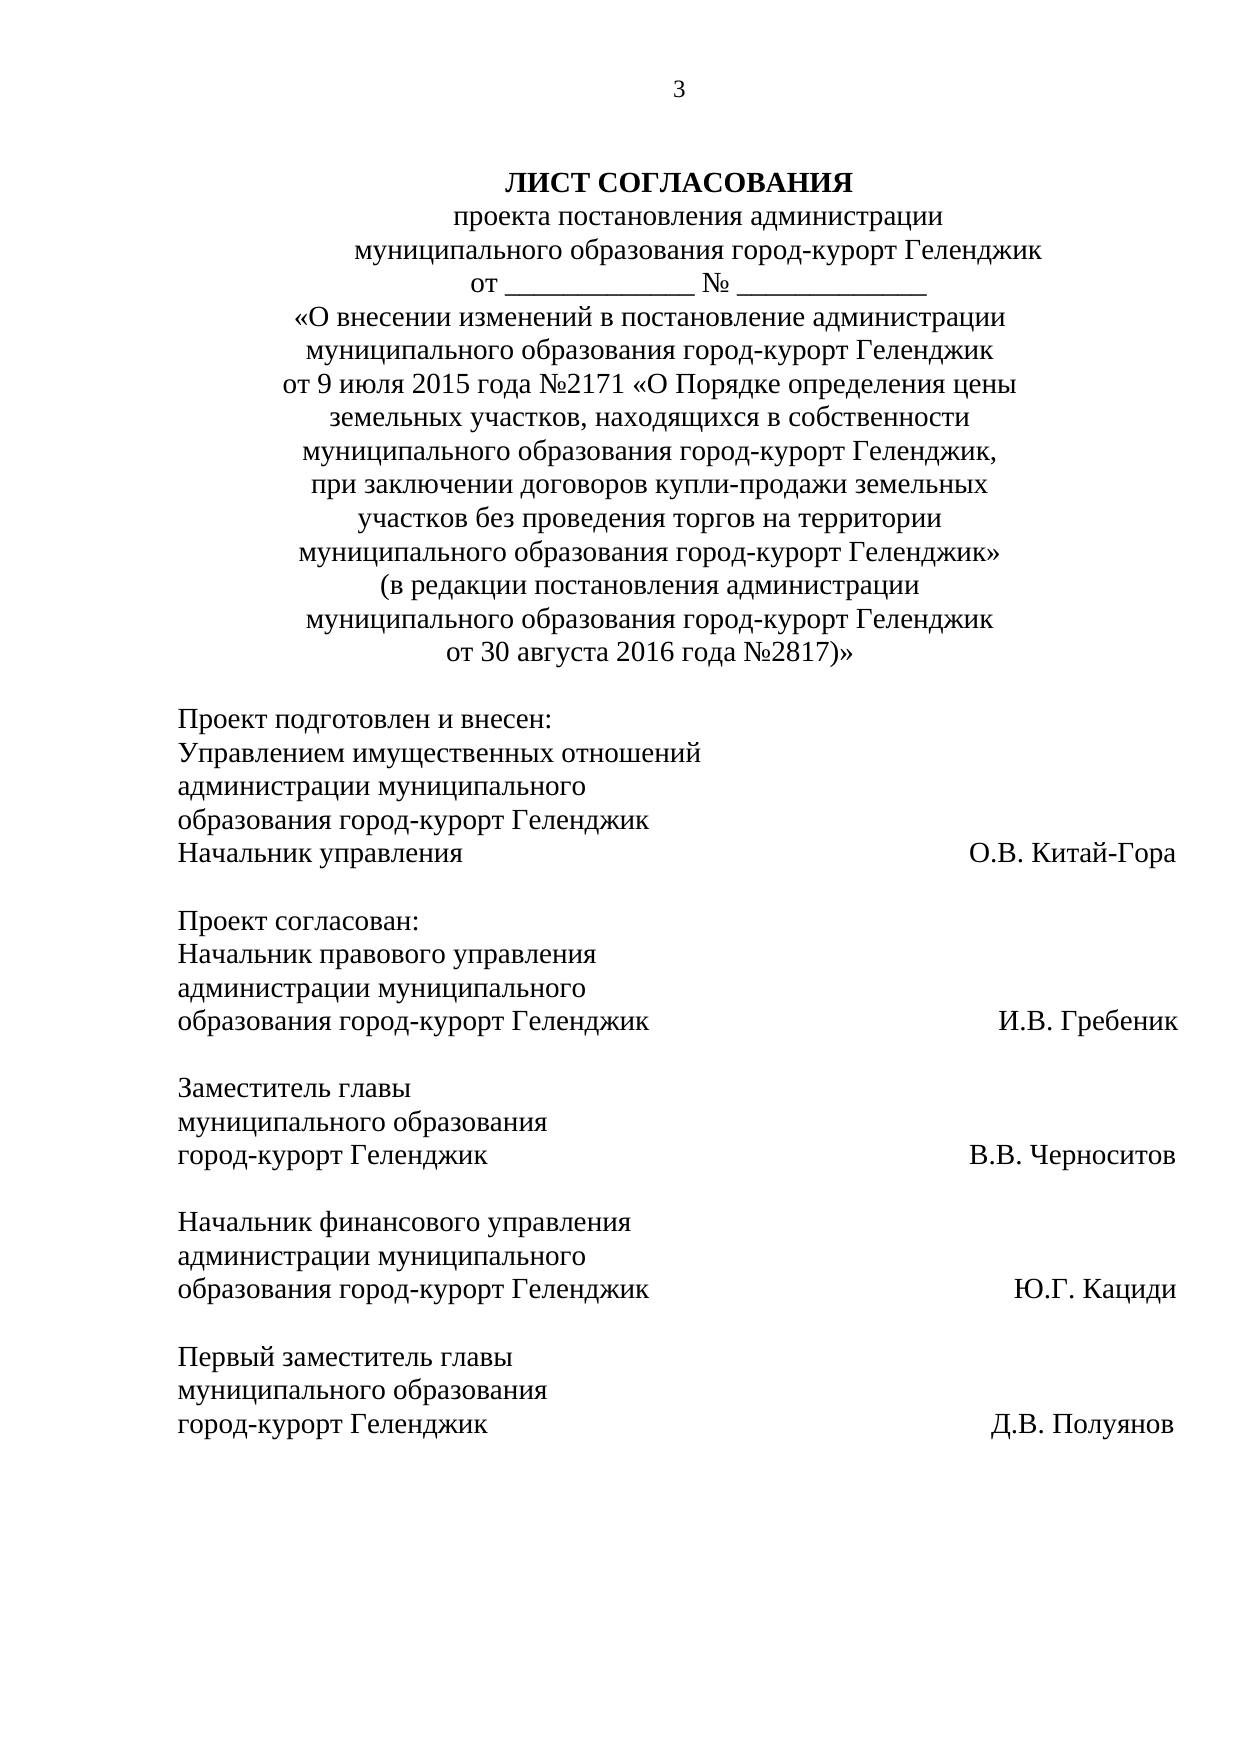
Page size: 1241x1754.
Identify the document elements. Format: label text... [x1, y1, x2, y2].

text администрации муниципального [177, 970, 1181, 1003]
text (в редакции постановления администрации [177, 567, 1122, 601]
text образования город-курорт Геленджик И.В. Гребеник [177, 1003, 1181, 1037]
text город-курорт Геленджик Д.В. Полуянов [177, 1406, 1181, 1439]
text муниципального образования город-курорт Геленджик» [177, 534, 1122, 567]
text Начальник управления О.В. Китай-Гора [177, 836, 1181, 869]
text администрации муниципального [177, 768, 1181, 802]
text муниципального образования город-курорт Геленджик [177, 332, 1122, 366]
text Проект подготовлен и внесен: [177, 701, 1181, 735]
text муниципального образования [177, 1372, 1181, 1406]
text Управлением имущественных отношений [177, 735, 1181, 768]
text от 9 июля 2015 года №2171 «О Порядке определения цены [177, 366, 1122, 399]
text Проект согласован: [177, 903, 1181, 936]
text Первый заместитель главы [177, 1339, 1181, 1372]
text от 30 августа 2016 года №2817)» [177, 634, 1122, 668]
text муниципального образования город-курорт Геленджик [177, 232, 1219, 265]
text город-курорт Геленджик В.В. Черноситов [177, 1137, 1181, 1171]
text земельных участков, находящихся в собственности [177, 399, 1122, 433]
text Заместитель главы [177, 1070, 1181, 1104]
text проекта постановления администрации [177, 198, 1219, 232]
text образования город-курорт Геленджик [177, 802, 1181, 836]
text муниципального образования город-курорт Геленджик [177, 601, 1122, 634]
text муниципального образования город-курорт Геленджик, [177, 433, 1122, 467]
text администрации муниципального [177, 1238, 1181, 1272]
text участков без проведения торгов на территории [177, 500, 1122, 534]
subtitle ЛИСТ СОГЛАСОВАНИЯ [177, 165, 1181, 198]
text Начальник финансового управления [177, 1204, 1181, 1238]
text образования город-курорт Геленджик Ю.Г. Кациди [177, 1272, 1181, 1305]
text муниципального образования [177, 1104, 1181, 1137]
text от _____________ № _____________ [177, 265, 1219, 299]
text Начальник правового управления [177, 936, 1181, 970]
text при заключении договоров купли-продажи земельных [177, 467, 1122, 500]
text «О внесении изменений в постановление администрации [177, 299, 1122, 332]
